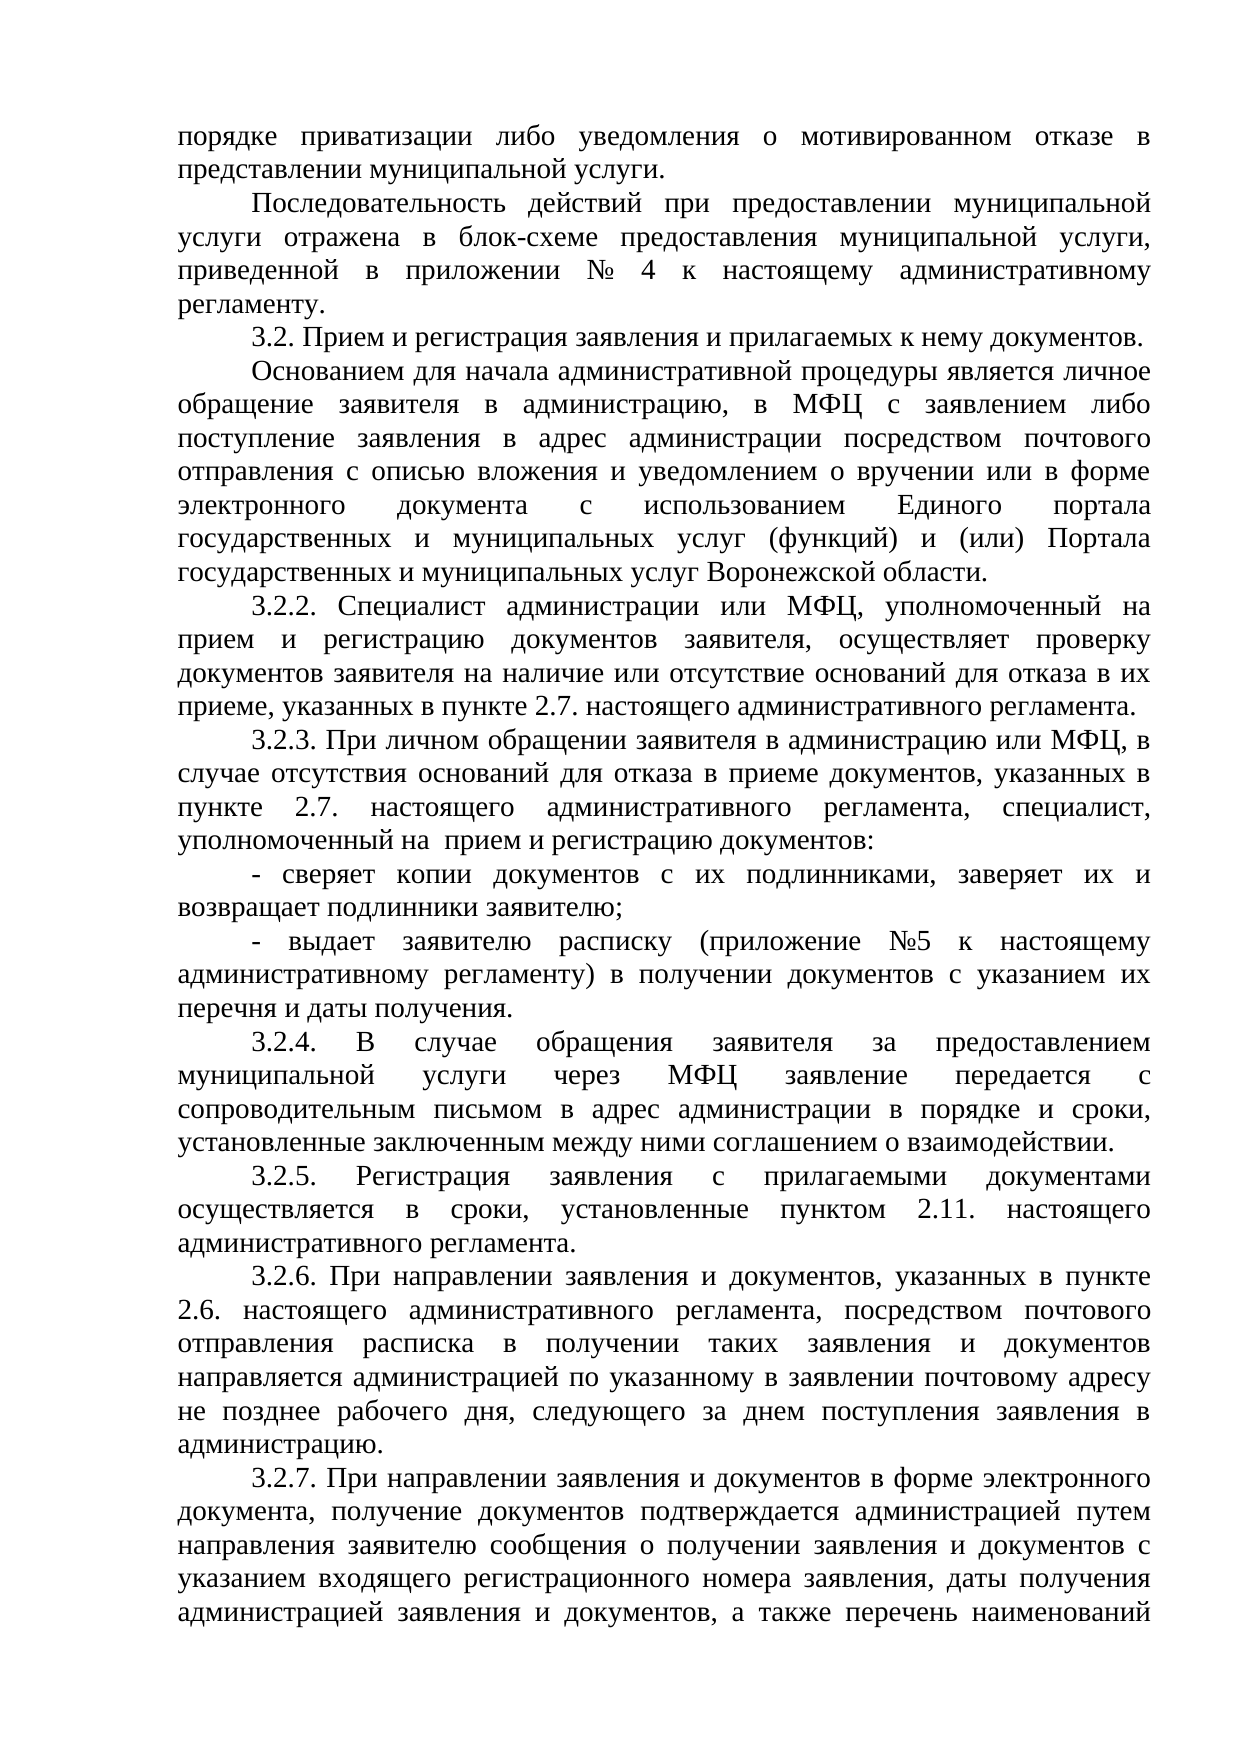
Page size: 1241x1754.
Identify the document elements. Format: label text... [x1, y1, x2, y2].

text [177, 1460, 1152, 1627]
text Последовательность действий при предоставлении муниципальной услуги отражена в блок-схеме предоставления муниципальной услуги, приведенной в приложении № 4 к настоящему административному регламенту. [177, 185, 1152, 319]
text 3.2.4. В случае обращения заявителя за предоставлением муниципальной услуги через МФЦ заявление передается с сопроводительным письмом в адрес администрации в порядке и сроки, установленные заключенным между ними соглашением о взаимодействии. [177, 1024, 1152, 1158]
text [177, 118, 1152, 185]
text 3.2. Прием и регистрация заявления и прилагаемых к нему документов. [177, 319, 1152, 353]
text - сверяет копии документов с их подлинниками, заверяет их и возвращает подлинники заявителю; [177, 856, 1152, 923]
text 3.2.5. Регистрация заявления с прилагаемыми документами осуществляется в сроки, установленные пунктом 2.11. настоящего административного регламента. [177, 1158, 1152, 1258]
text 3.2.6. При направлении заявления и документов, указанных в пункте 2.6. настоящего административного регламента, посредством почтового отправления расписка в получении таких заявления и документов направляется администрацией по указанному в заявлении почтовому адресу не позднее рабочего дня, следующего за днем поступления заявления в администрацию. [177, 1258, 1152, 1460]
text Основанием для начала административной процедуры является личное обращение заявителя в администрацию, в МФЦ с заявлением либо поступление заявления в адрес администрации посредством почтового отправления с описью вложения и уведомлением о вручении или в форме электронного документа с использованием Единого портала государственных и муниципальных услуг (функций) и (или) Портала государственных и муниципальных услуг Воронежской области. [177, 353, 1152, 588]
text 3.2.3. При личном обращении заявителя в администрацию или МФЦ, в случае отсутствия оснований для отказа в приеме документов, указанных в пункте 2.7. настоящего административного регламента, специалист, уполномоченный на прием и регистрацию документов: [177, 722, 1152, 856]
text - выдает заявителю расписку (приложение №5 к настоящему административному регламенту) в получении документов с указанием их перечня и даты получения. [177, 923, 1152, 1024]
text 3.2.2. Специалист администрации или МФЦ, уполномоченный на прием и регистрацию документов заявителя, осуществляет проверку документов заявителя на наличие или отсутствие оснований для отказа в их приеме, указанных в пункте 2.7. настоящего административного регламента. [177, 588, 1152, 722]
